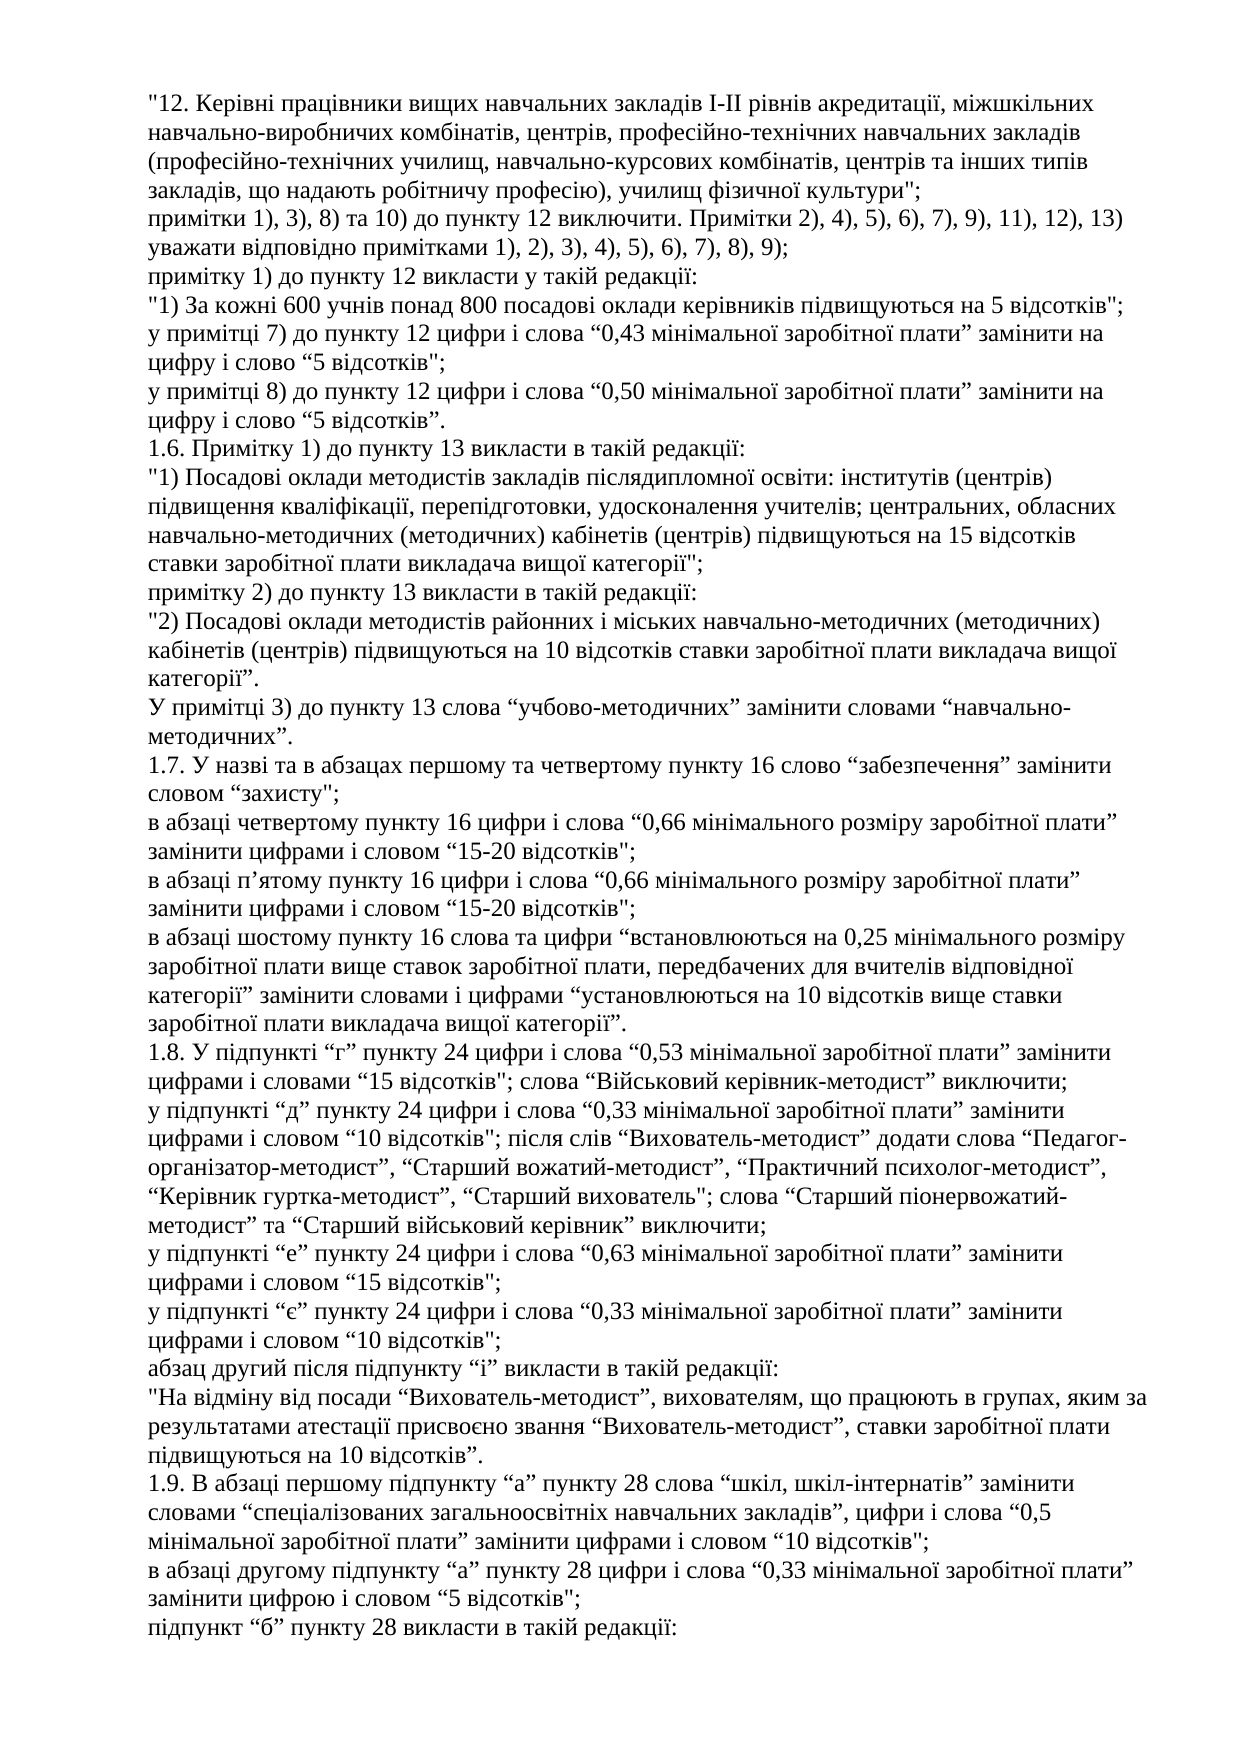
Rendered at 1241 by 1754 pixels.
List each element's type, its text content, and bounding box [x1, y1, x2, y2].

text примітки 1), 3), 8) та 10) до пункту 12 виключити. Примітки 2), 4), 5), 6), 7), 9), 11), 12), 13) уважати відповідно примітками 1), 2), 3), 4), 5), 6), 7), 8), 9); [148, 203, 1152, 261]
text у примітці 7) до пункту 12 цифри і слова “0,43 мінімальної заробітної плати” замінити на цифру і слово “5 відсотків"; [148, 318, 1152, 376]
text в абзаці шостому пункту 16 слова та цифри “встановлюються на 0,25 мінімального розміру заробітної плати вище ставок заробітної плати, передбачених для вчителів відповідної категорії” замінити словами і цифрами “установлюються на 10 відсотків вище ставки заробітної плати викладача вищої категорії”. [148, 922, 1152, 1037]
text в абзаці четвертому пункту 16 цифри і слова “0,66 мінімального розміру заробітної плати” замінити цифрами і словом “15-20 відсотків"; [148, 807, 1152, 865]
text абзац другий після підпункту “і” викласти в такій редакції: [148, 1353, 1152, 1382]
text 1.9. В абзаці першому підпункту “а” пункту 28 слова “шкіл, шкіл-інтернатів” замінити словами “спеціалізованих загальноосвітніх навчальних закладів”, цифри і слова “0,5 мінімальної заробітної плати” замінити цифрами і словом “10 відсотків"; [148, 1468, 1152, 1555]
text "12. Керівні працівники вищих навчальних закладів I-II рівнів акредитації, міжшкільних навчально-виробничих комбінатів, центрів, професійно-технічних навчальних закладів (професійно-технічних училищ, навчально-курсових комбінатів, центрів та інших типів закладів, що надають робітничу професію), училищ фізичної культури"; [148, 88, 1152, 203]
text "1) За кожні 600 учнів понад 800 посадові оклади керівників підвищуються на 5 відсотків"; [148, 290, 1152, 318]
text "На відміну від посади “Вихователь-методист”, вихователям, що працюють в групах, яким за результатами атестації присвоєно звання “Вихователь-методист”, ставки заробітної плати підвищуються на 10 відсотків”. [148, 1382, 1152, 1468]
text "2) Посадові оклади методистів районних і міських навчально-методичних (методичних) кабінетів (центрів) підвищуються на 10 відсотків ставки заробітної плати викладача вищої категорії”. [148, 606, 1152, 692]
text в абзаці п’ятому пункту 16 цифри і слова “0,66 мінімального розміру заробітної плати” замінити цифрами і словом “15-20 відсотків"; [148, 865, 1152, 922]
text У примітці 3) до пункту 13 слова “учбово-методичних” замінити словами “навчально-методичних”. [148, 692, 1152, 750]
text у примітці 8) до пункту 12 цифри і слова “0,50 мінімальної заробітної плати” замінити на цифру і слово “5 відсотків”. [148, 376, 1152, 433]
text примітку 1) до пункту 12 викласти у такій редакції: [148, 261, 1152, 290]
text примітку 2) до пункту 13 викласти в такій редакції: [148, 577, 1152, 606]
text 1.8. У підпункті “г” пункту 24 цифри і слова “0,53 мінімальної заробітної плати” замінити цифрами і словами “15 відсотків"; слова “Військовий керівник-методист” виключити; [148, 1037, 1152, 1095]
text "1) Посадові оклади методистів закладів післядипломної освіти: інститутів (центрів) підвищення кваліфікації, перепідготовки, удосконалення учителів; центральних, обласних навчально-методичних (методичних) кабінетів (центрів) підвищуються на 15 відсотків ставки заробітної плати викладача вищої категорії"; [148, 462, 1152, 577]
text у підпункті “є” пункту 24 цифри і слова “0,33 мінімальної заробітної плати” замінити цифрами і словом “10 відсотків"; [148, 1296, 1152, 1353]
text в абзаці другому підпункту “а” пункту 28 цифри і слова “0,33 мінімальної заробітної плати” замінити цифрою і словом “5 відсотків"; [148, 1555, 1152, 1612]
text 1.7. У назві та в абзацах першому та четвертому пункту 16 слово “забезпечення” замінити словом “захисту"; [148, 750, 1152, 807]
text у підпункті “е” пункту 24 цифри і слова “0,63 мінімальної заробітної плати” замінити цифрами і словом “15 відсотків"; [148, 1238, 1152, 1296]
text 1.6. Примітку 1) до пункту 13 викласти в такій редакції: [148, 433, 1152, 462]
text підпункт “б” пункту 28 викласти в такій редакції: [148, 1612, 1152, 1641]
text у підпункті “д” пункту 24 цифри і слова “0,33 мінімальної заробітної плати” замінити цифрами і словом “10 відсотків"; після слів “Вихователь-методист” додати слова “Педагог-організатор-методист”, “Старший вожатий-методист”, “Практичний психолог-методист”, “Керівник гуртка-методист”, “Старший вихователь"; слова “Старший піонервожатий-методист” та “Старший військовий керівник” виключити; [148, 1095, 1152, 1238]
